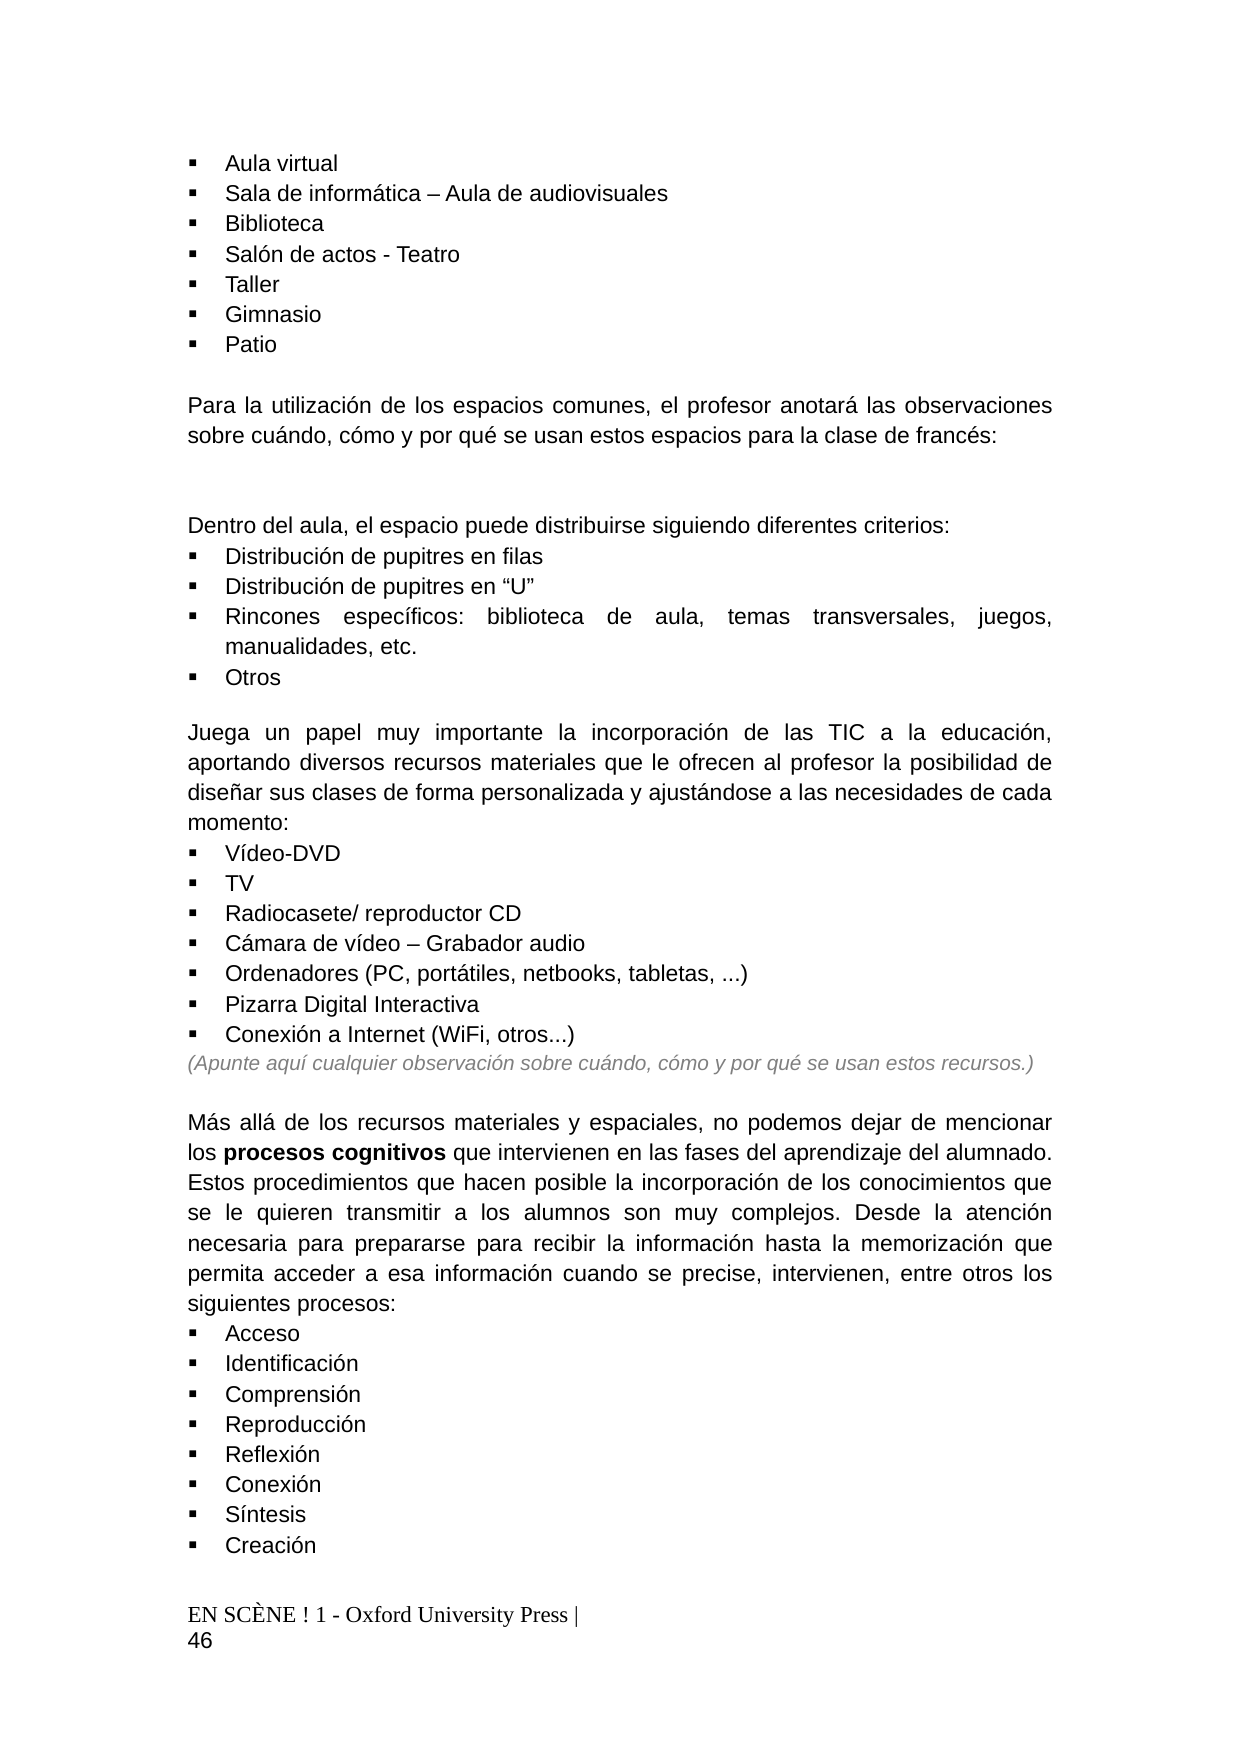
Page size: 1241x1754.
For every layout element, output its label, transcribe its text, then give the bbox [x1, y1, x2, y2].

list Creación [187, 1532, 1053, 1558]
list Comprensión [187, 1381, 1053, 1407]
text Juega un papel muy importante la incorporación de las TIC a la educación, aportando diversos recursos materiales que le ofrecen al profesor la posibilidad de diseñar sus clases de forma personalizada y ajustándose a las necesidades de cada momento: [187, 719, 1053, 836]
list Pizarra Digital Interactiva [187, 991, 1053, 1017]
list Ordenadores (PC, portátiles, netbooks, tabletas, ...) [187, 960, 1053, 987]
list Conexión [187, 1471, 1053, 1498]
list Distribución de pupitres en “U” [187, 573, 1053, 599]
list Sala de informática – Aula de audiovisuales [187, 180, 1053, 207]
list Patio [187, 331, 1053, 358]
text Para la utilización de los espacios comunes, el profesor anotará las observaciones sobre cuándo, cómo y por qué se usan estos espacios para la clase de francés: [187, 392, 1053, 448]
list Salón de actos - Teatro [187, 241, 1053, 267]
list Acceso [187, 1320, 1053, 1347]
list Aula virtual [187, 150, 1053, 176]
list TV [187, 870, 1053, 896]
list Distribución de pupitres en filas [187, 543, 1053, 569]
list Taller [187, 271, 1053, 297]
list Rincones específicos: biblioteca de aula, temas transversales, juegos, manualidades, etc. [187, 603, 1053, 660]
text Más allá de los recursos materiales y espaciales, no podemos dejar de mencionar los procesos cognitivos que intervienen en las fases del aprendizaje del alumnado. Estos procedimientos que hacen posible la incorporación de los conocimientos que se le quieren transmitir a los alumnos son muy complejos. Desde la atención necesaria para prepararse para recibir la información hasta la memorización que permita acceder a esa información cuando se precise, intervienen, entre otros los siguientes procesos: [187, 1109, 1053, 1316]
list Vídeo-DVD [187, 839, 1053, 866]
list Identificación [187, 1350, 1053, 1377]
list Conexión a Internet (WiFi, otros...) [187, 1021, 1053, 1047]
text (Apunte aquí cualquier observación sobre cuándo, cómo y por qué se usan estos recursos.) [187, 1051, 1053, 1075]
list Reproducción [187, 1411, 1053, 1437]
list Otros [187, 663, 1053, 690]
list Gimnasio [187, 301, 1053, 327]
list Reflexión [187, 1441, 1053, 1467]
list Cámara de vídeo – Grabador audio [187, 930, 1053, 957]
list Radiocasete/ reproductor CD [187, 900, 1053, 926]
list Biblioteca [187, 210, 1053, 237]
text Dentro del aula, el espacio puede distribuirse siguiendo diferentes criterios: [187, 512, 1053, 539]
list Síntesis [187, 1501, 1053, 1528]
